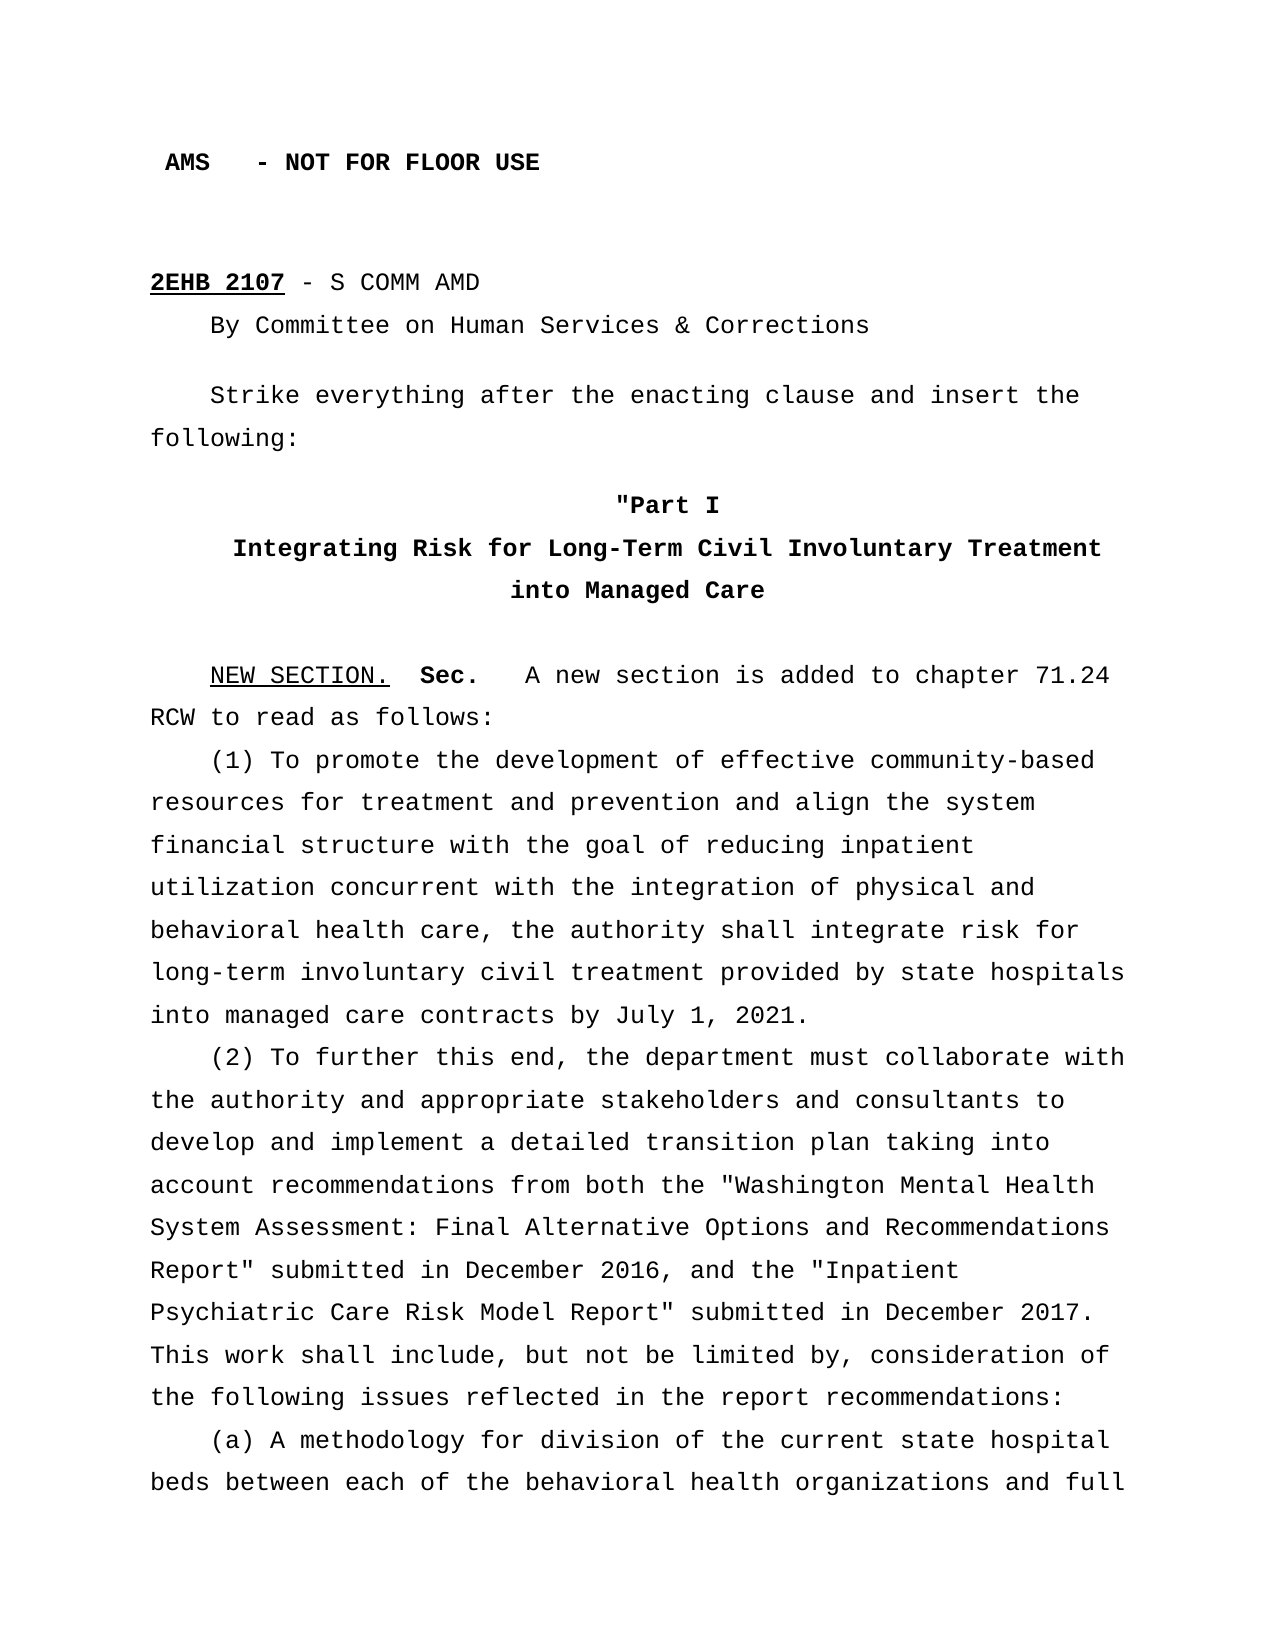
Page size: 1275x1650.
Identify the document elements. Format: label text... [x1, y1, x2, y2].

text 2EHB 2107 - S COMM AMD [150, 257, 1125, 299]
text Integrating Risk for Long-Term Civil Involuntary Treatment into Managed Care [150, 522, 1125, 607]
text (2) To further this end, the department must collaborate with the authority and appropriate stakeholders and consultants to develop and implement a detailed transition plan taking into account recommendations from both the "Washington Mental Health System Assessment: Final Alternative Options and Recommendations Report" submitted in December 2016, and the "Inpatient Psychiatric Care Risk Model Report" submitted in December 2017. This work shall include, but not be limited by, consideration of the following issues reflected in the report recommendations: [150, 1032, 1125, 1414]
text Strike everything after the enacting clause and insert the following: [150, 370, 1125, 455]
text AMS - NOT FOR FLOOR USE [150, 150, 1125, 178]
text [150, 1414, 1125, 1499]
text "Part I [150, 480, 1125, 522]
text NEW SECTION. Sec. A new section is added to chapter 71.24 RCW to read as follows: [150, 649, 1125, 734]
text By Committee on Human Services & Corrections [150, 299, 1125, 342]
text (1) To promote the development of effective community-based resources for treatment and prevention and align the system financial structure with the goal of reducing inpatient utilization concurrent with the integration of physical and behavioral health care, the authority shall integrate risk for long-term involuntary civil treatment provided by state hospitals into managed care contracts by July 1, 2021. [150, 734, 1125, 1032]
